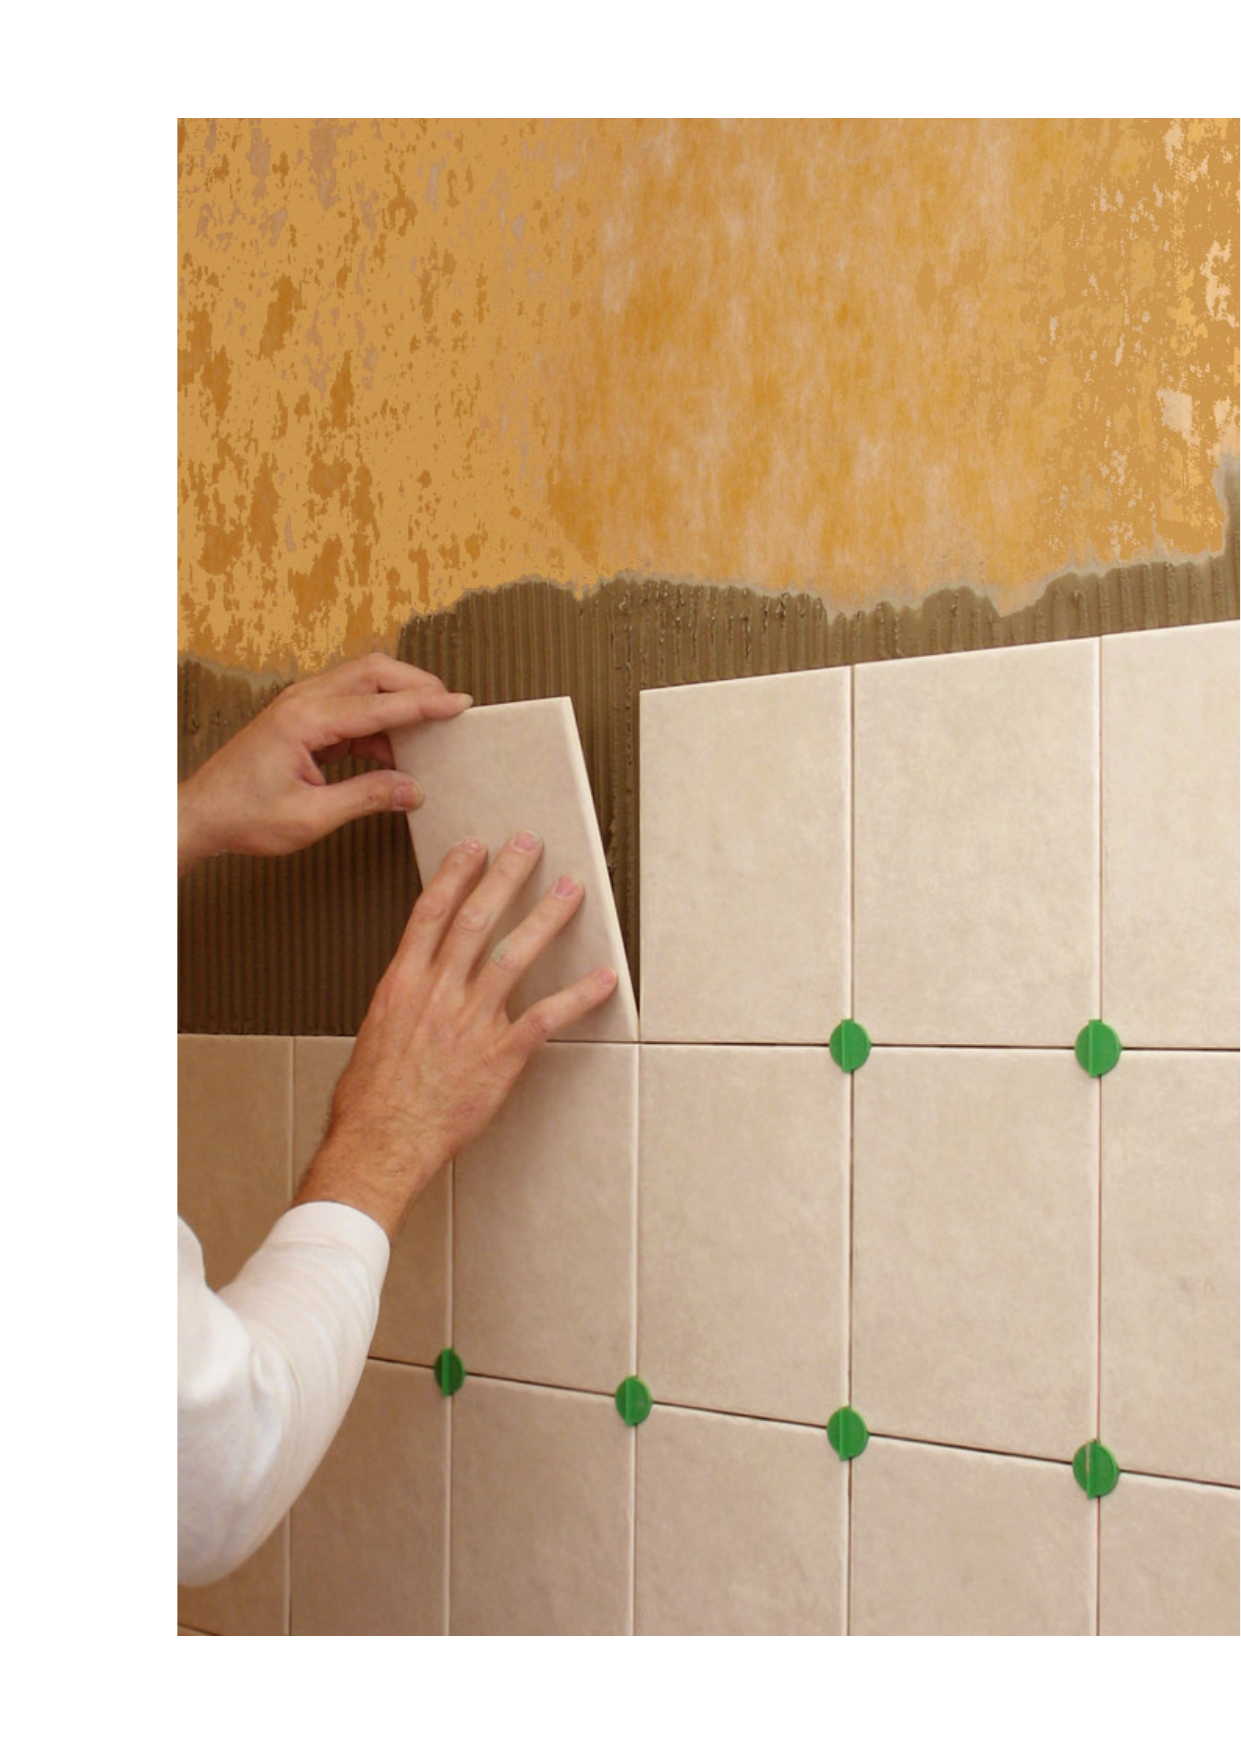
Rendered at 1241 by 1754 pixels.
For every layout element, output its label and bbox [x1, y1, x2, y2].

picture [177, 118, 1241, 1636]
